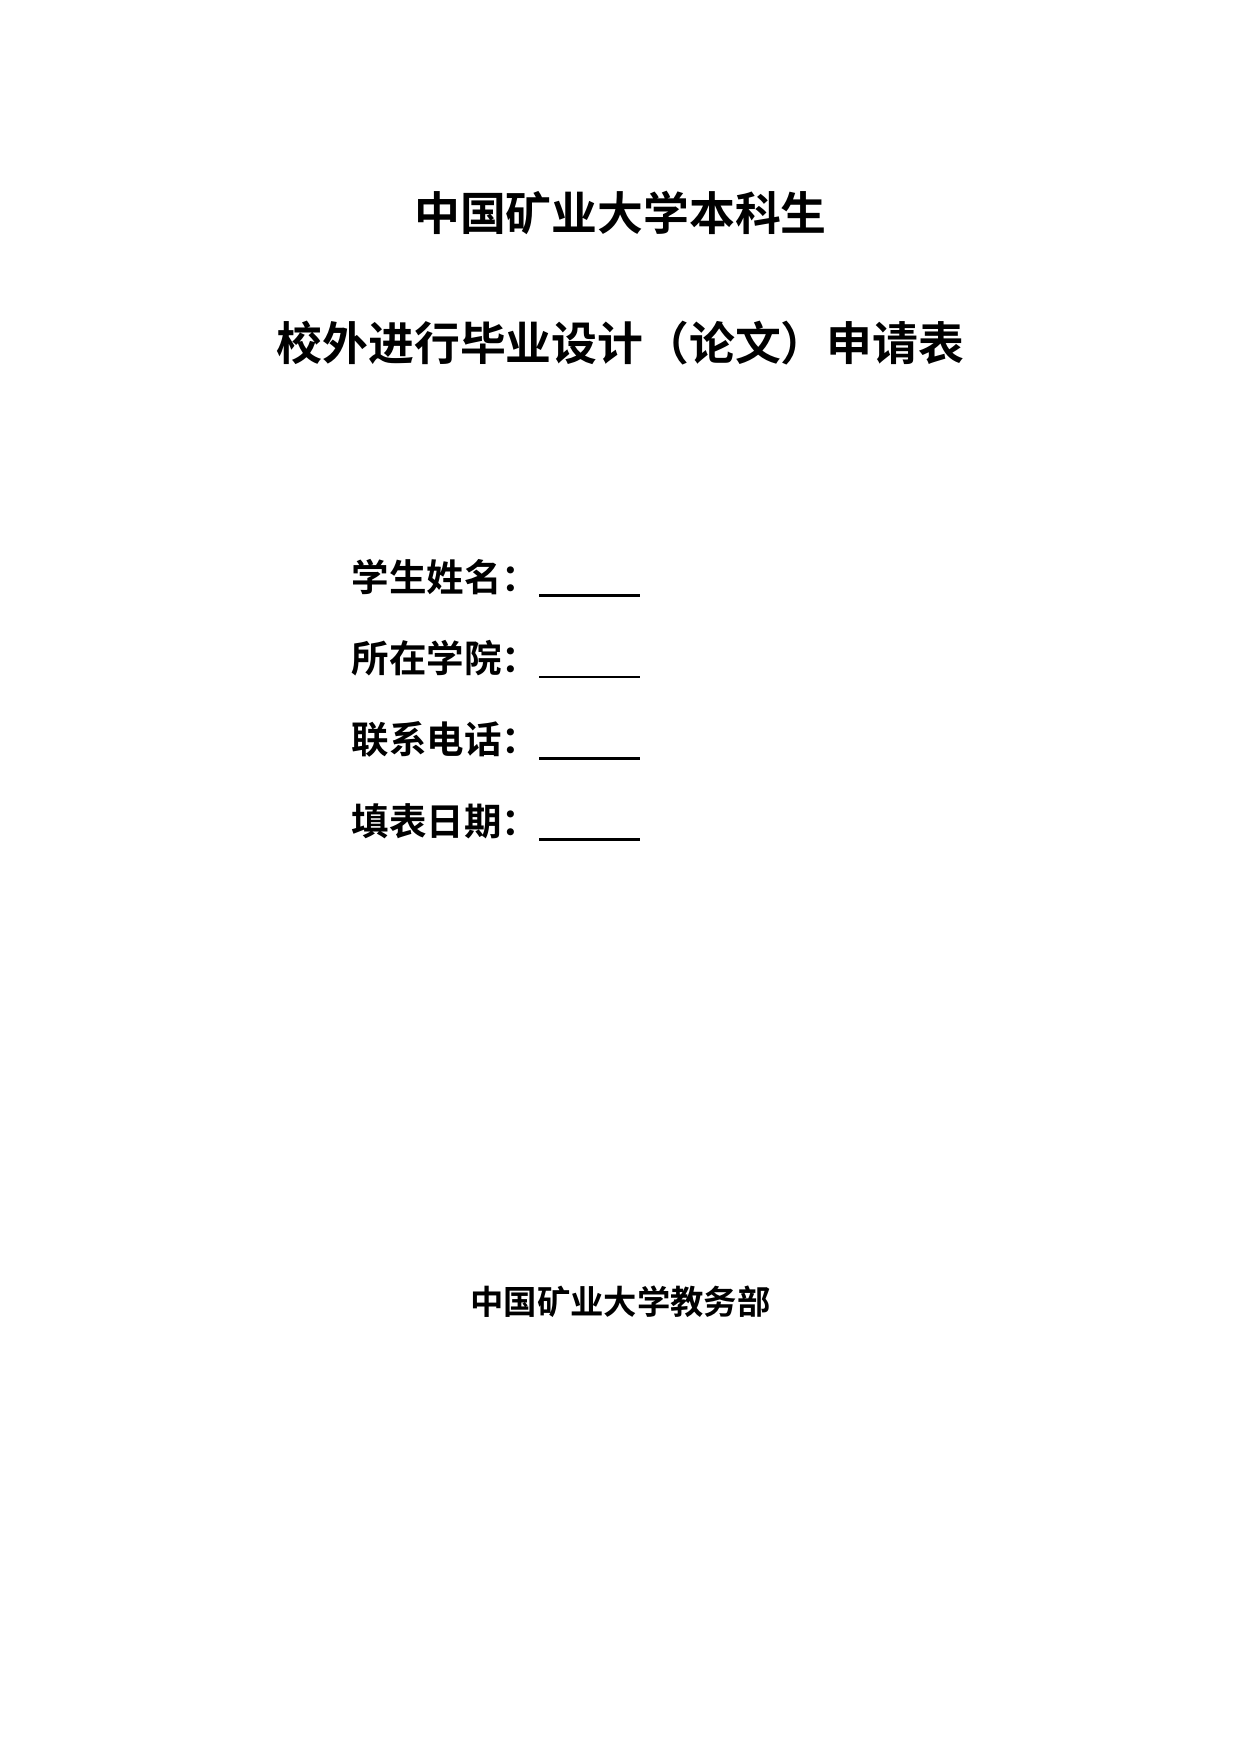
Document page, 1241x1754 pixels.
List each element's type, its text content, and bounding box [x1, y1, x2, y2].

text 所在学院： [187, 629, 1053, 683]
text 填表日期： [187, 792, 1053, 846]
text 校外进行毕业设计（论文）申请表 [187, 292, 1053, 389]
text 学生姓名： [187, 548, 1053, 602]
text 联系电话： [187, 710, 1053, 764]
text 中国矿业大学教务部 [187, 1276, 1053, 1324]
text 中国矿业大学本科生 [187, 162, 1053, 259]
